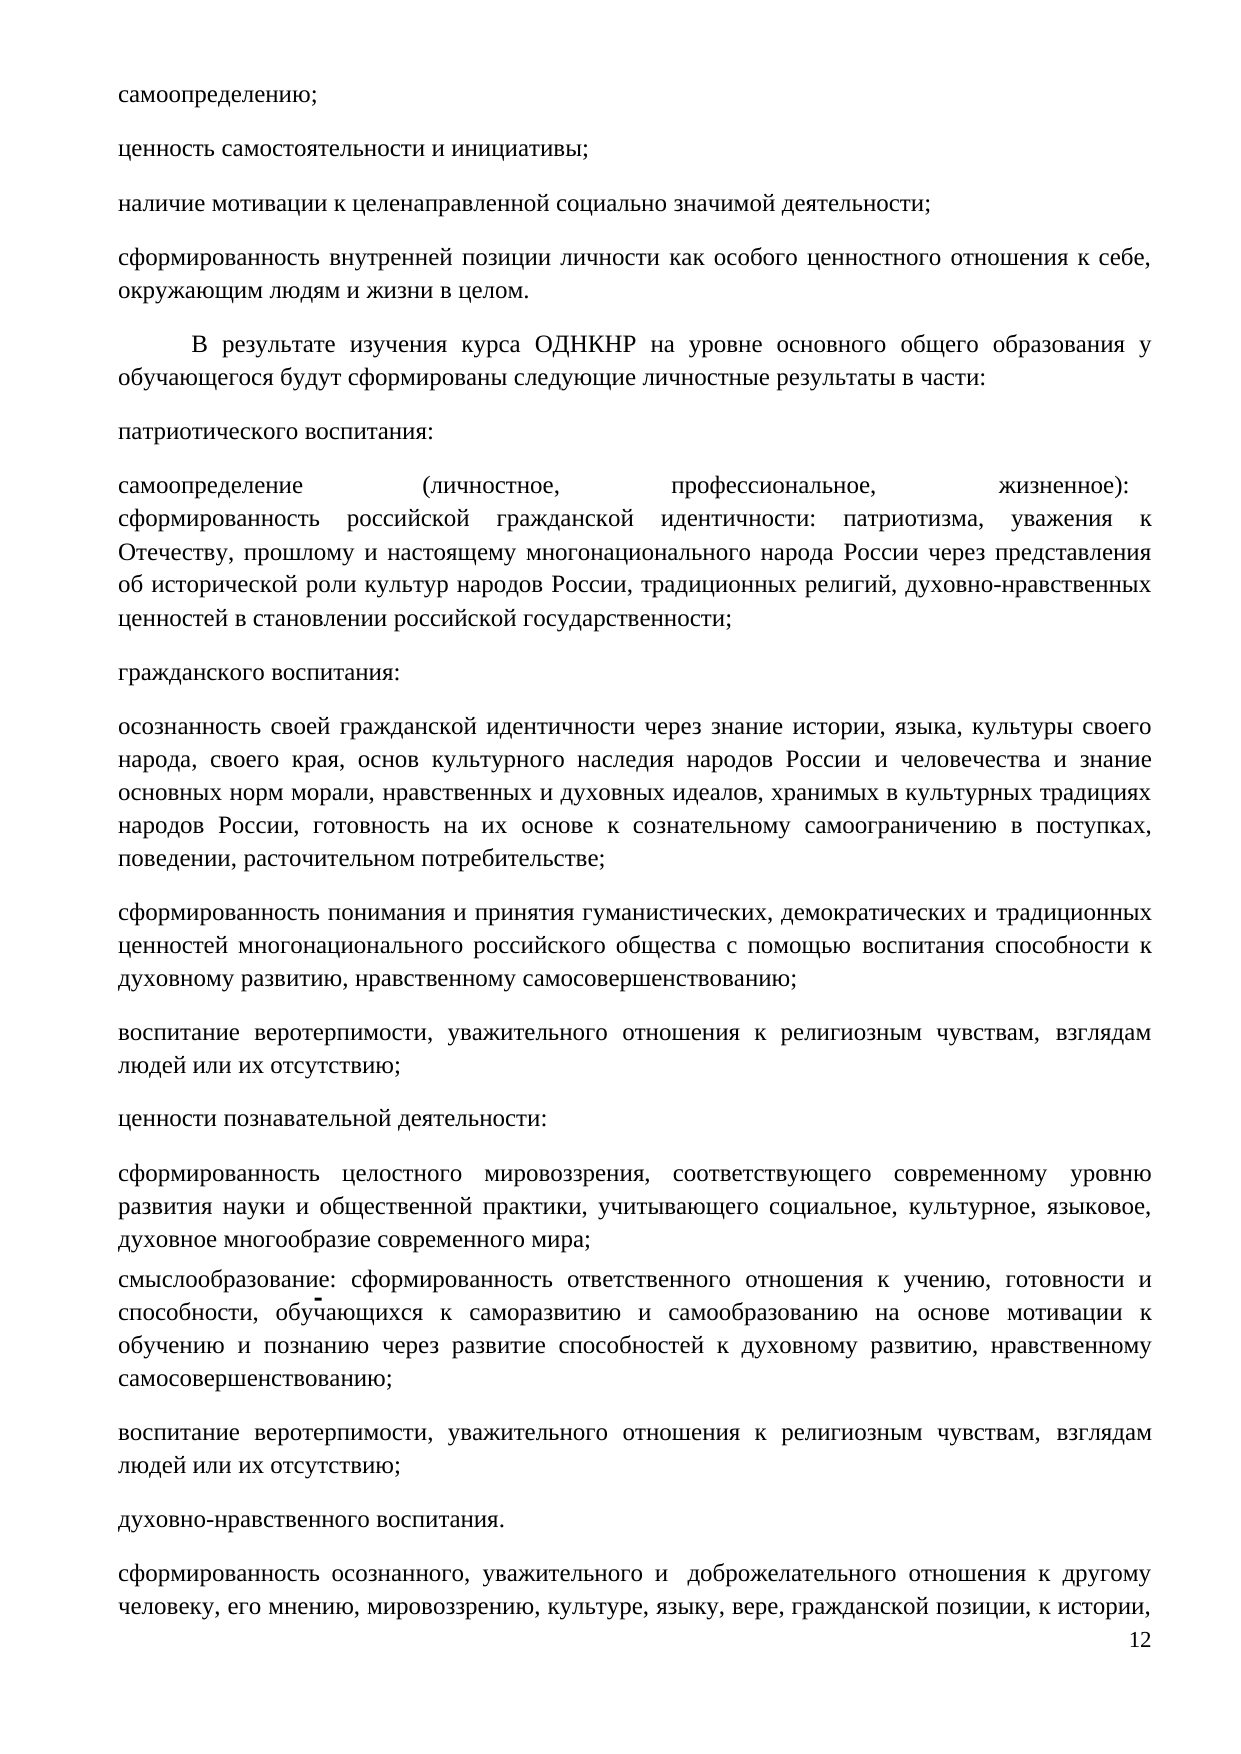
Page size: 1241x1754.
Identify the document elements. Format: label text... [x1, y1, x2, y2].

text сформированность понимания и принятия гуманистических, демократических и традиционных ценностей многонационального российского общества с помощью воспитания способности к духовному развитию, нравственному самосовершенствованию; [118, 897, 1152, 992]
text ценности познавательной деятельности: [118, 1103, 1180, 1132]
text наличие мотивации к целенаправленной социально значимой деятельности; [118, 188, 1180, 216]
text духовно-нравственного воспитания. [118, 1504, 1180, 1532]
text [118, 1558, 1152, 1620]
text ценность самостоятельности и инициативы; [118, 133, 1180, 162]
text патриотического воспитания: [118, 416, 1180, 445]
text смыслообразование: сформированность ответственного отношения к учению, готовности и способности, обучающихся к саморазвитию и самообразованию на основе мотивации к обучению и познанию через развитие способностей к духовному развитию, нравственному самосовершенствованию; [118, 1264, 1152, 1392]
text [118, 79, 1151, 108]
text воспитание веротерпимости, уважительного отношения к религиозным чувствам, взглядам людей или их отсутствию; [118, 1417, 1152, 1478]
text осознанность своей гражданской идентичности через знание истории, языка, культуры своего народа, своего края, основ культурного наследия народов России и человечества и знание основных норм морали, нравственных и духовных идеалов, хранимых в культурных традициях народов России, готовность на их основе к сознательному самоограничению в поступках, поведении, расточительном потребительстве; [118, 711, 1152, 872]
text сформированность целостного мировоззрения, соответствующего современному уровню развития науки и общественной практики, учитывающего социальное, культурное, языковое, духовное многообразие современного мира; [118, 1158, 1151, 1253]
text гражданского воспитания: [118, 657, 1180, 685]
text самоопределение (личностное, профессиональное, жизненное): сформированность российской гражданской идентичности: патриотизма, уважения к Отечеству, прошлому и настоящему многонационального народа России через представления об исторической роли культур народов России, традиционных религий, духовно-нравственных ценностей в становлении российской государственности; [118, 471, 1152, 631]
list В результате изучения курса ОДНКНР на уровне основного общего образования у обучающегося будут сформированы следующие личностные результаты в части: [118, 329, 1151, 391]
text воспитание веротерпимости, уважительного отношения к религиозным чувствам, взглядам людей или их отсутствию; [118, 1017, 1151, 1079]
text сформированность внутренней позиции личности как особого ценностного отношения к себе, окружающим людям и жизни в целом. [118, 242, 1151, 304]
